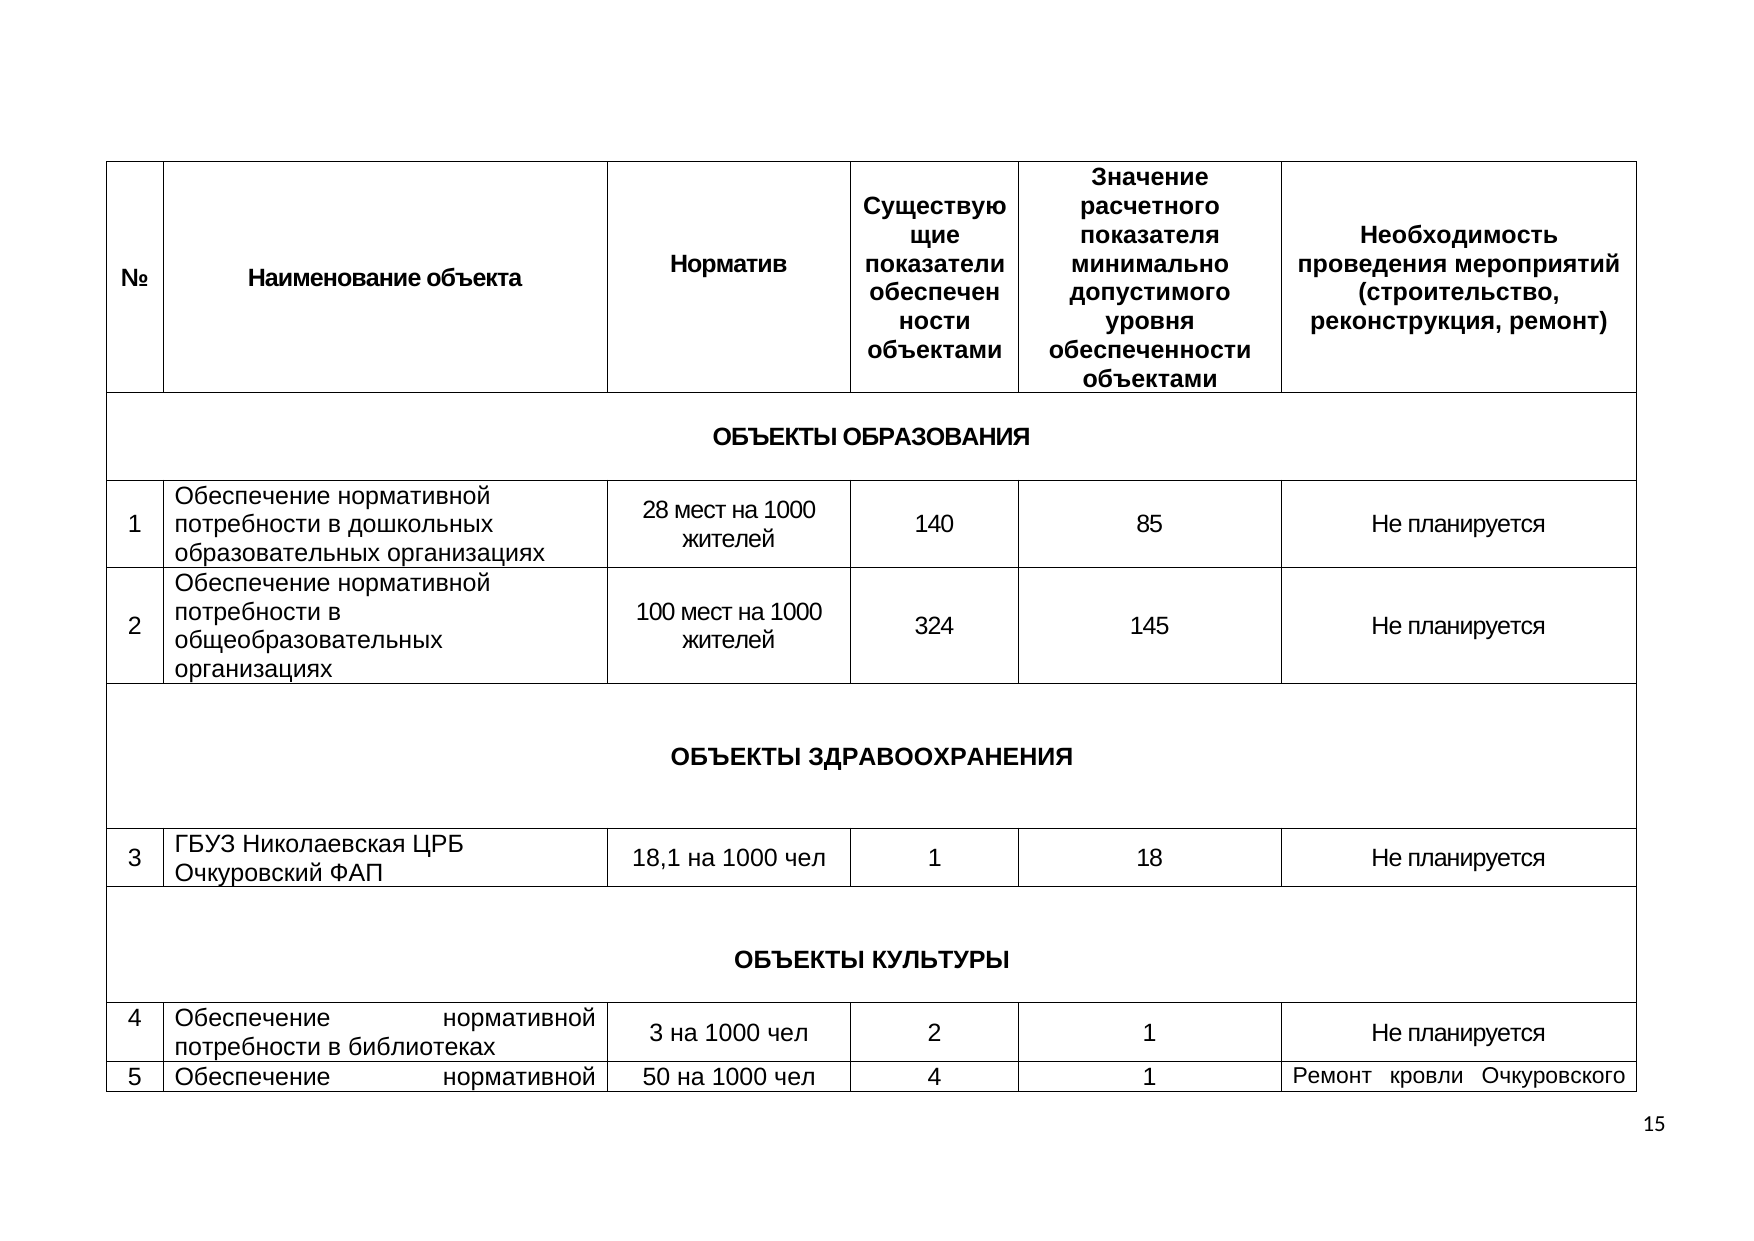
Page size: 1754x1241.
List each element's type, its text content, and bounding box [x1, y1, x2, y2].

table_cell 324 [851, 568, 1018, 683]
table_cell 4 [107, 1003, 163, 1061]
table_cell 140 [851, 481, 1018, 567]
table_cell ГБУЗ Николаевская ЦРБ Очкуровский ФАП [164, 829, 607, 886]
table_header Существующие показатели обеспеченности объектами [851, 162, 1018, 392]
table_cell 1 [1019, 1062, 1281, 1091]
table_cell 85 [1019, 481, 1281, 567]
table_cell Не планируется [1282, 829, 1636, 886]
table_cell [164, 1062, 607, 1091]
table_cell 145 [1019, 568, 1281, 683]
table_cell Не планируется [1282, 481, 1636, 567]
table_cell 1 [851, 829, 1018, 886]
table_cell Не планируется [1282, 1003, 1636, 1061]
table_cell 3 [107, 829, 163, 886]
table_cell Не планируется [1282, 568, 1636, 683]
table_cell 3 на 1000 чел [608, 1003, 850, 1061]
table_cell 1 [1019, 1003, 1281, 1061]
table_header № [107, 162, 163, 392]
table_header Норматив [608, 162, 850, 392]
table_cell 28 мест на 1000 жителей [608, 481, 850, 567]
table_cell 18,1 на 1000 чел [608, 829, 850, 886]
table_cell ОБЪЕКТЫ КУЛЬТУРЫ [107, 887, 1636, 1002]
table_cell 18 [1019, 829, 1281, 886]
table_cell 2 [851, 1003, 1018, 1061]
table_cell 1 [107, 481, 163, 567]
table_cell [1282, 1062, 1636, 1091]
table_header Необходимость проведения мероприятий (строительство, реконструкция, ремонт) [1282, 162, 1636, 392]
table_cell 4 [851, 1062, 1018, 1091]
table_cell ОБЪЕКТЫ ЗДРАВООХРАНЕНИЯ [107, 684, 1636, 828]
table_cell 5 [107, 1062, 163, 1091]
table_cell 100 мест на 1000 жителей [608, 568, 850, 683]
table_cell Обеспечение нормативной потребности в библиотеках [164, 1003, 607, 1061]
table_cell 50 на 1000 чел [608, 1062, 850, 1091]
table_cell Обеспечение нормативной потребности в дошкольных образовательных организациях [164, 481, 607, 567]
table_cell Обеспечение нормативной потребности в общеобразовательных организациях [164, 568, 607, 683]
table_header Наименование объекта [164, 162, 607, 392]
table_cell 2 [107, 568, 163, 683]
table_header Значение расчетного показателя минимально допустимого уровня обеспеченности объектами [1019, 162, 1281, 392]
table_cell ОБЪЕКТЫ ОБРАЗОВАНИЯ [107, 393, 1636, 479]
